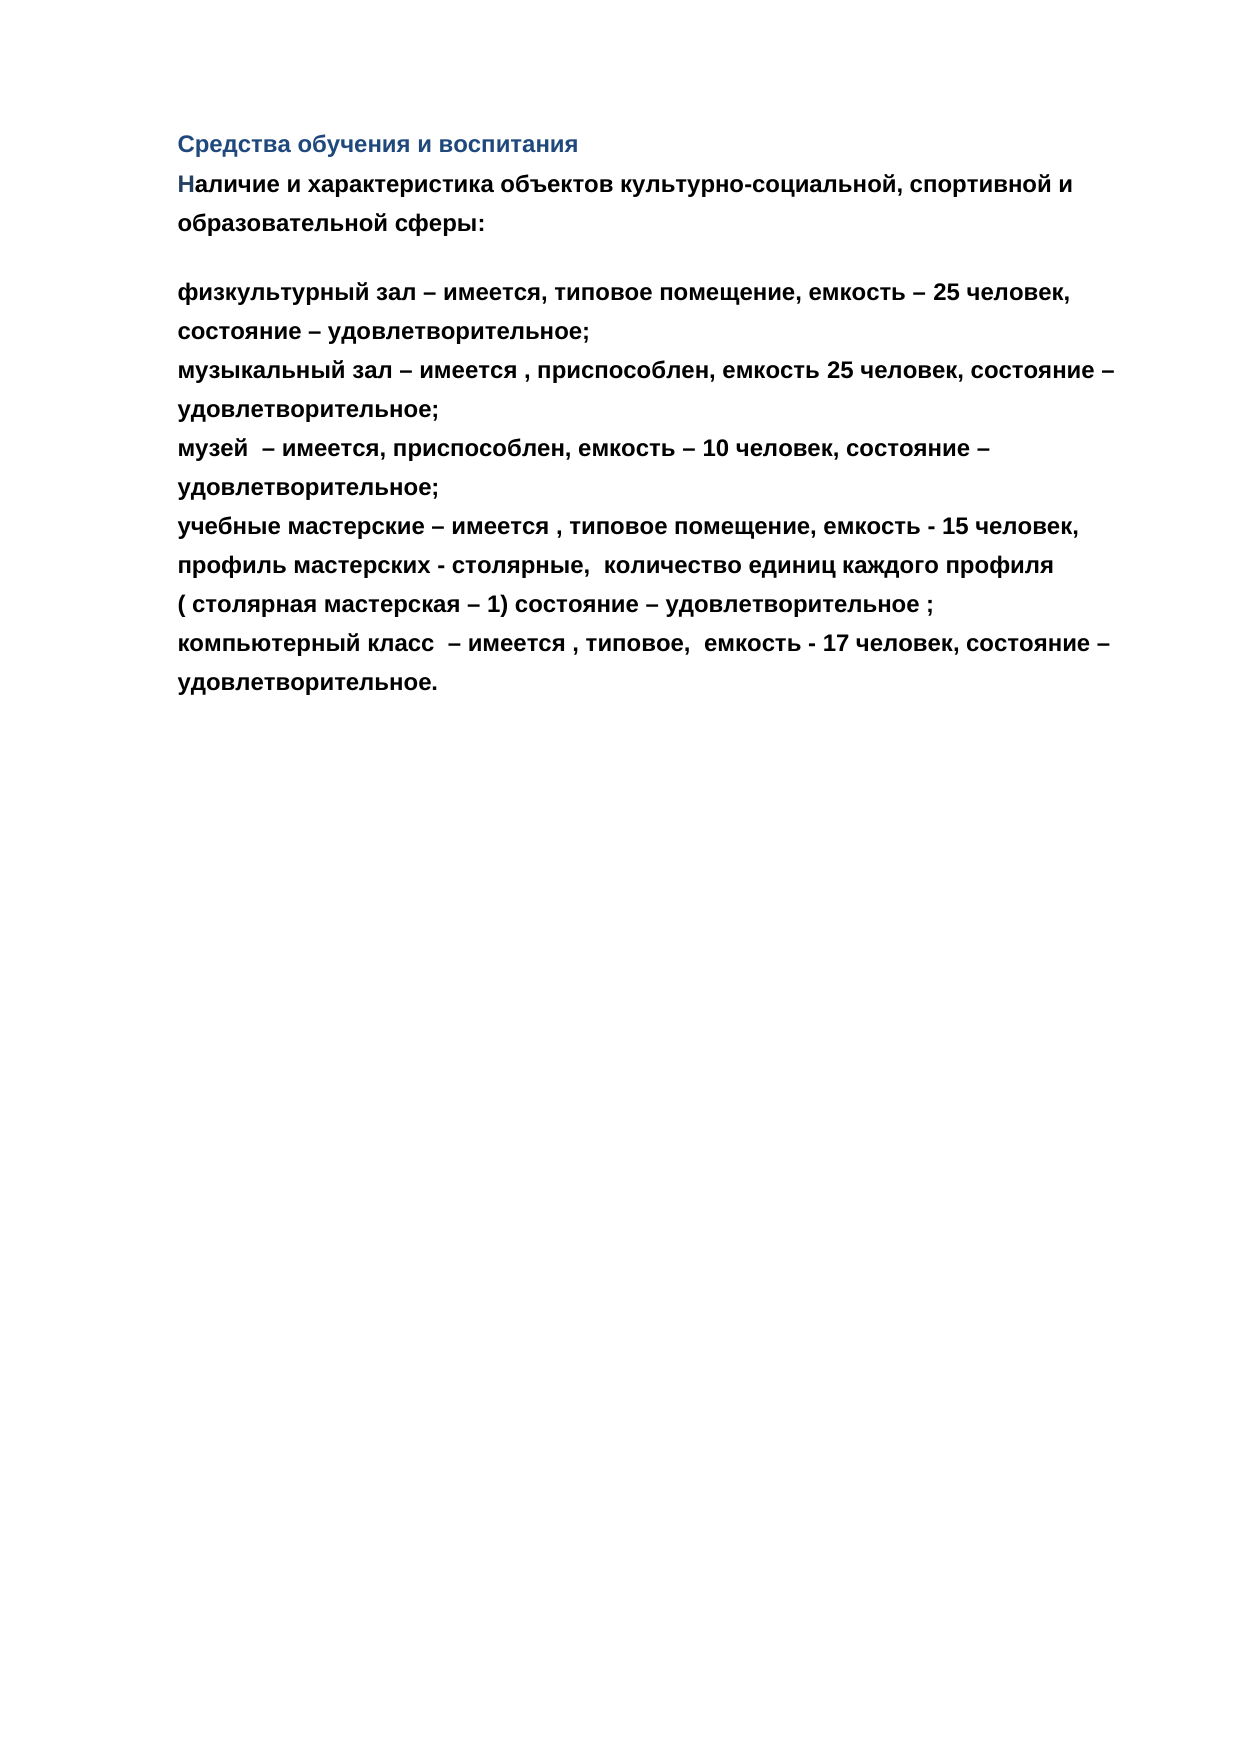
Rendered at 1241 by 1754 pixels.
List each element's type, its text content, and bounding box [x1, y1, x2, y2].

table_header Наличие и характеристика объектов культурно-социальной, спортивной и образовательной сферы: физкультурный зал – имеется, типовое помещение, емкость – 25 человек, состояние – удовлетворительное; музыкальный зал – имеется , приспособлен, емкость 25 человек, состояние – удовлетворительное; музей – имеется, приспособлен, емкость – 10 человек, состояние – удовлетворительное; учебные мастерские – имеется , типовое помещение, емкость - 15 человек, профиль мастерских - столярные, количество единиц каждого профиля ( столярная мастерская – 1) состояние – удовлетворительное ; компьютерный класс – имеется , типовое, емкость - 17 человек, состояние – удовлетворительное. [176, 157, 1159, 726]
text Средства обучения и воспитания [177, 118, 1152, 157]
